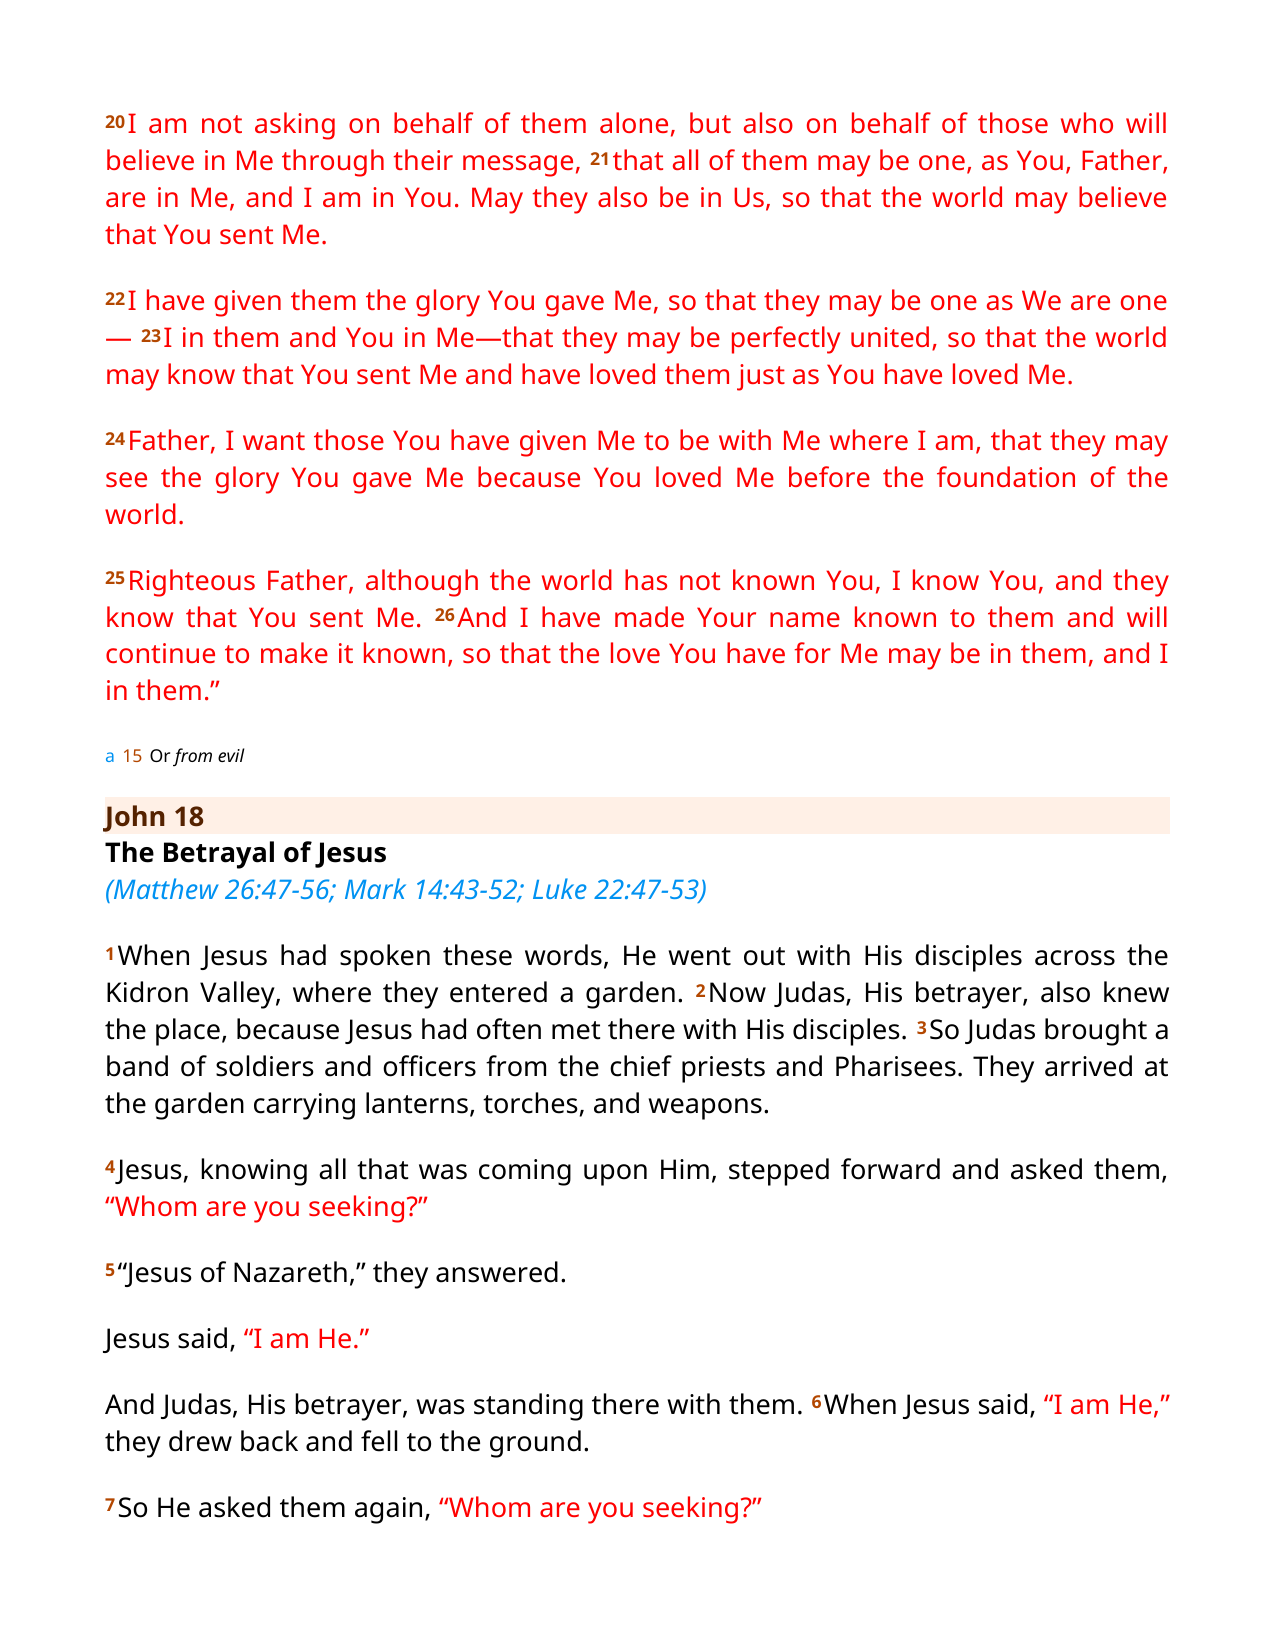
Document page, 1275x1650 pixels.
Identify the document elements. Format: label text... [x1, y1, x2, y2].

text 7 So He asked them again, “Whom are you seeking?” [105, 1488, 1170, 1525]
text a 15 Or from evil [105, 738, 1170, 768]
text 22 I have given them the glory You gave Me, so that they may be one as We are one— 23 I in them and You in Me—that they may be perfectly united, so that the world may know that You sent Me and have loved them just as You have loved Me. [105, 282, 1170, 392]
text 25 Righteous Father, although the world has not known You, I know You, and they know that You sent Me. 26 And I have made Your name known to them and will continue to make it known, so that the love You have for Me may be in them, and I in them.” [105, 561, 1170, 709]
text 24 Father, I want those You have given Me to be with Me where I am, that they may see the glory You gave Me because You loved Me before the foundation of the world. [105, 421, 1170, 532]
text And Judas, His betrayer, was standing there with them. 6 When Jesus said, “I am He,” they drew back and fell to the ground. [105, 1385, 1170, 1459]
text The Betrayal of Jesus (Matthew 26:47-56; Mark 14:43-52; Luke 22:47-53) [105, 834, 1170, 908]
text John 18 [105, 797, 1170, 834]
text 4 Jesus, knowing all that was coming upon Him, stepped forward and asked them, “Whom are you seeking?” [105, 1150, 1170, 1224]
text 5 “Jesus of Nazareth,” they answered. [105, 1253, 1170, 1290]
text 20 I am not asking on behalf of them alone, but also on behalf of those who will believe in Me through their message, 21 that all of them may be one, as You, Father, are in Me, and I am in You. May they also be in Us, so that the world may believe that You sent Me. [105, 105, 1170, 252]
text Jesus said, “I am He.” [105, 1319, 1170, 1356]
text 1 When Jesus had spoken these words, He went out with His disciples across the Kidron Valley, where they entered a garden. 2 Now Judas, His betrayer, also knew the place, because Jesus had often met there with His disciples. 3 So Judas brought a band of soldiers and officers from the chief priests and Pharisees. They arrived at the garden carrying lanterns, torches, and weapons. [105, 937, 1170, 1121]
